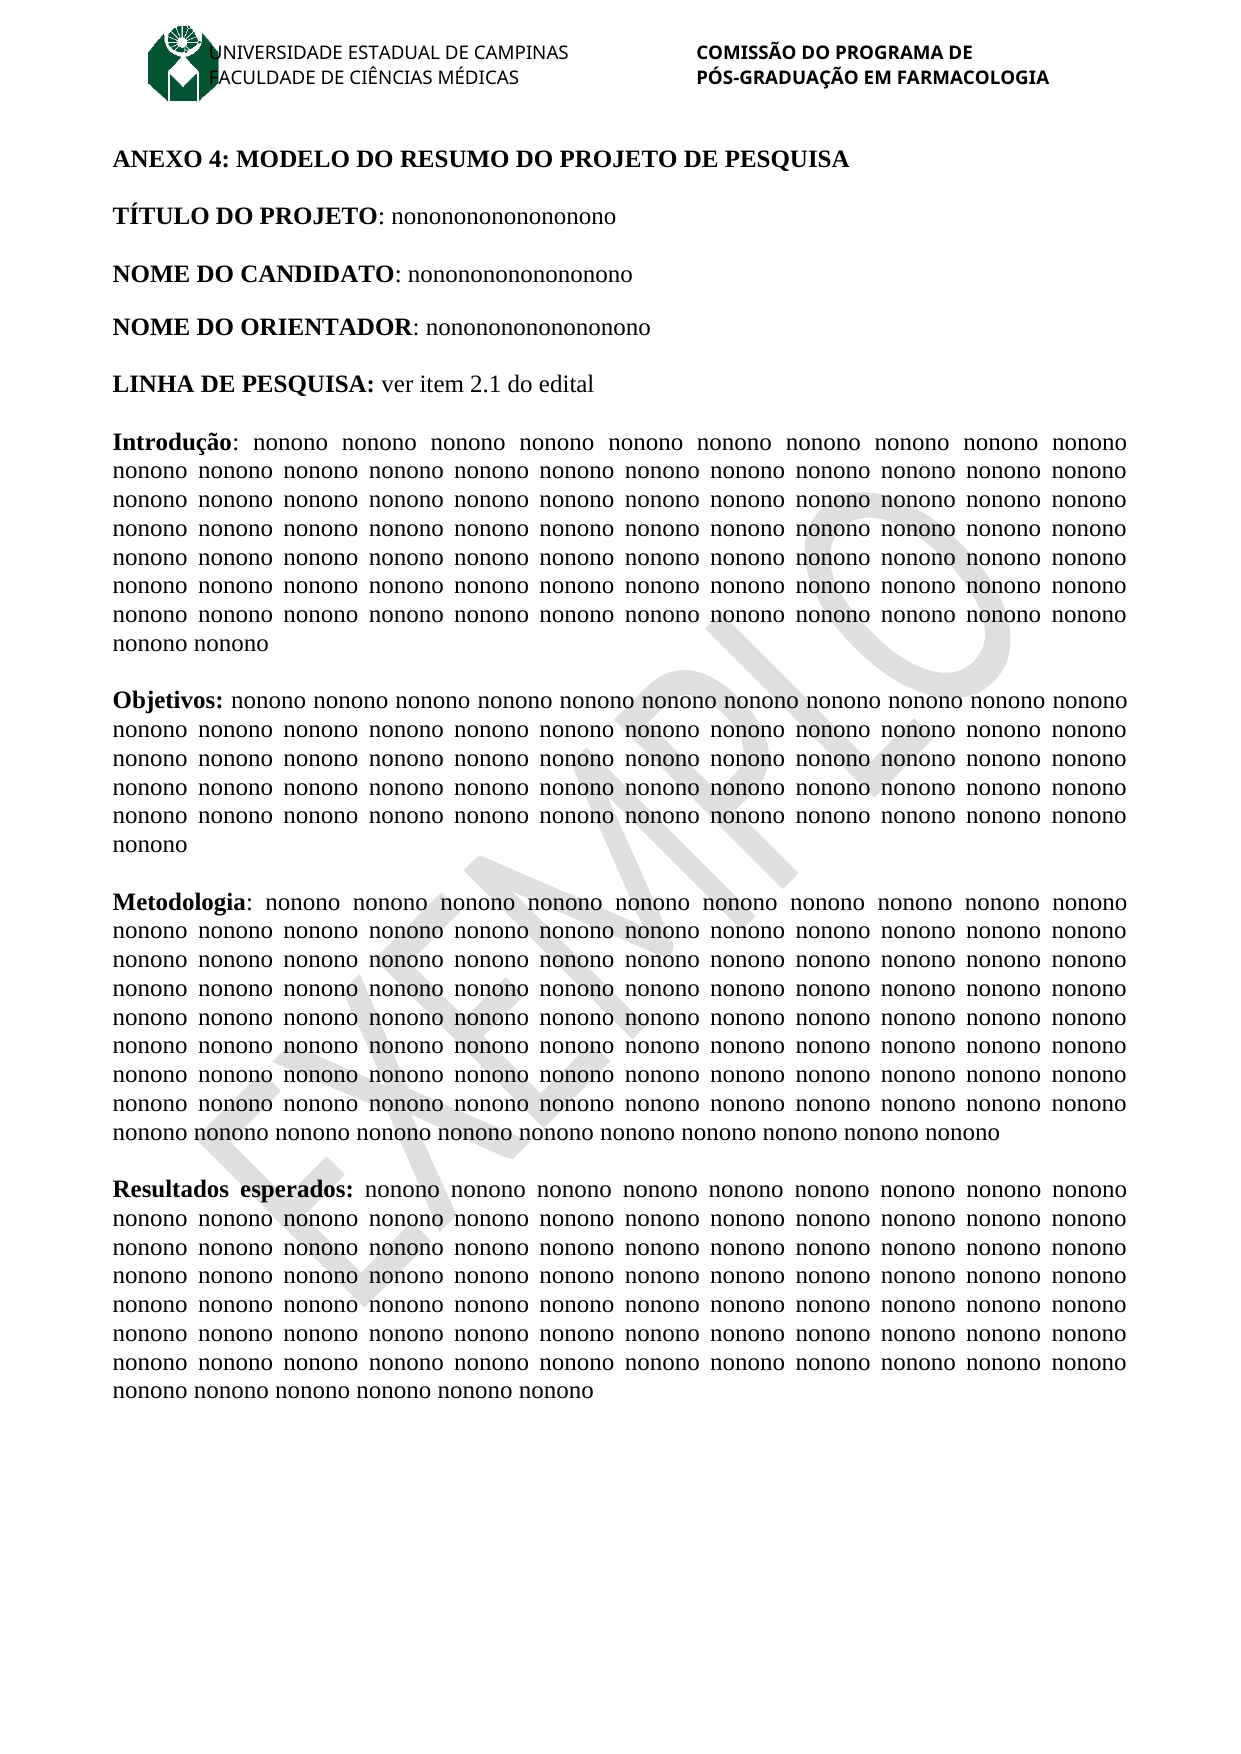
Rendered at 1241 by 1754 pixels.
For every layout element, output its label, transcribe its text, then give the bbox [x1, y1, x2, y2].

text NOME DO ORIENTADOR: nonononononononono [112, 312, 1128, 341]
text Resultados esperados: nonono nonono nonono nonono nonono nonono nonono nonono nonono nonono nonono nonono nonono nonono nonono nonono nonono nonono nonono nonono nonono nonono nonono nonono nonono nonono nonono nonono nonono nonono nonono nonono nonono nonono nonono nonono nonono nonono nonono nonono nonono nonono nonono nonono nonono nonono nonono nonono nonono nonono nonono nonono nonono nonono nonono nonono nonono nonono nonono nonono nonono nonono nonono nonono nonono nonono nonono nonono nonono nonono nonono nonono nonono nonono nonono nonono nonono nonono nonono nonono nonono nonono nonono nonono nonono nonono nonono [112, 1174, 1128, 1404]
text LINHA DE PESQUISA: ver item 2.1 do edital [112, 369, 1128, 398]
text NOME DO CANDIDATO: nonononononononono [112, 259, 1128, 288]
text TÍTULO DO PROJETO: nonononononononono [112, 201, 1128, 230]
text Objetivos: nonono nonono nonono nonono nonono nonono nonono nonono nonono nonono nonono nonono nonono nonono nonono nonono nonono nonono nonono nonono nonono nonono nonono nonono nonono nonono nonono nonono nonono nonono nonono nonono nonono nonono nonono nonono nonono nonono nonono nonono nonono nonono nonono nonono nonono nonono nonono nonono nonono nonono nonono nonono nonono nonono nonono nonono nonono nonono nonono nonono [112, 686, 1128, 858]
text Introdução: nonono nonono nonono nonono nonono nonono nonono nonono nonono nonono nonono nonono nonono nonono nonono nonono nonono nonono nonono nonono nonono nonono nonono nonono nonono nonono nonono nonono nonono nonono nonono nonono nonono nonono nonono nonono nonono nonono nonono nonono nonono nonono nonono nonono nonono nonono nonono nonono nonono nonono nonono nonono nonono nonono nonono nonono nonono nonono nonono nonono nonono nonono nonono nonono nonono nonono nonono nonono nonono nonono nonono nonono nonono nonono nonono nonono nonono nonono nonono nonono nonono nonono nonono nonono [112, 427, 1128, 657]
text Metodologia: nonono nonono nonono nonono nonono nonono nonono nonono nonono nonono nonono nonono nonono nonono nonono nonono nonono nonono nonono nonono nonono nonono nonono nonono nonono nonono nonono nonono nonono nonono nonono nonono nonono nonono nonono nonono nonono nonono nonono nonono nonono nonono nonono nonono nonono nonono nonono nonono nonono nonono nonono nonono nonono nonono nonono nonono nonono nonono nonono nonono nonono nonono nonono nonono nonono nonono nonono nonono nonono nonono nonono nonono nonono nonono nonono nonono nonono nonono nonono nonono nonono nonono nonono nonono nonono nonono nonono nonono nonono nonono nonono nonono nonono nonono nonono nonono nonono nonono nonono nonono nonono nonono nonono nonono nonono [112, 887, 1128, 1146]
text ANEXO 4: MODELO DO RESUMO DO PROJETO DE PESQUISA [112, 144, 1128, 173]
picture [134, 3, 232, 141]
